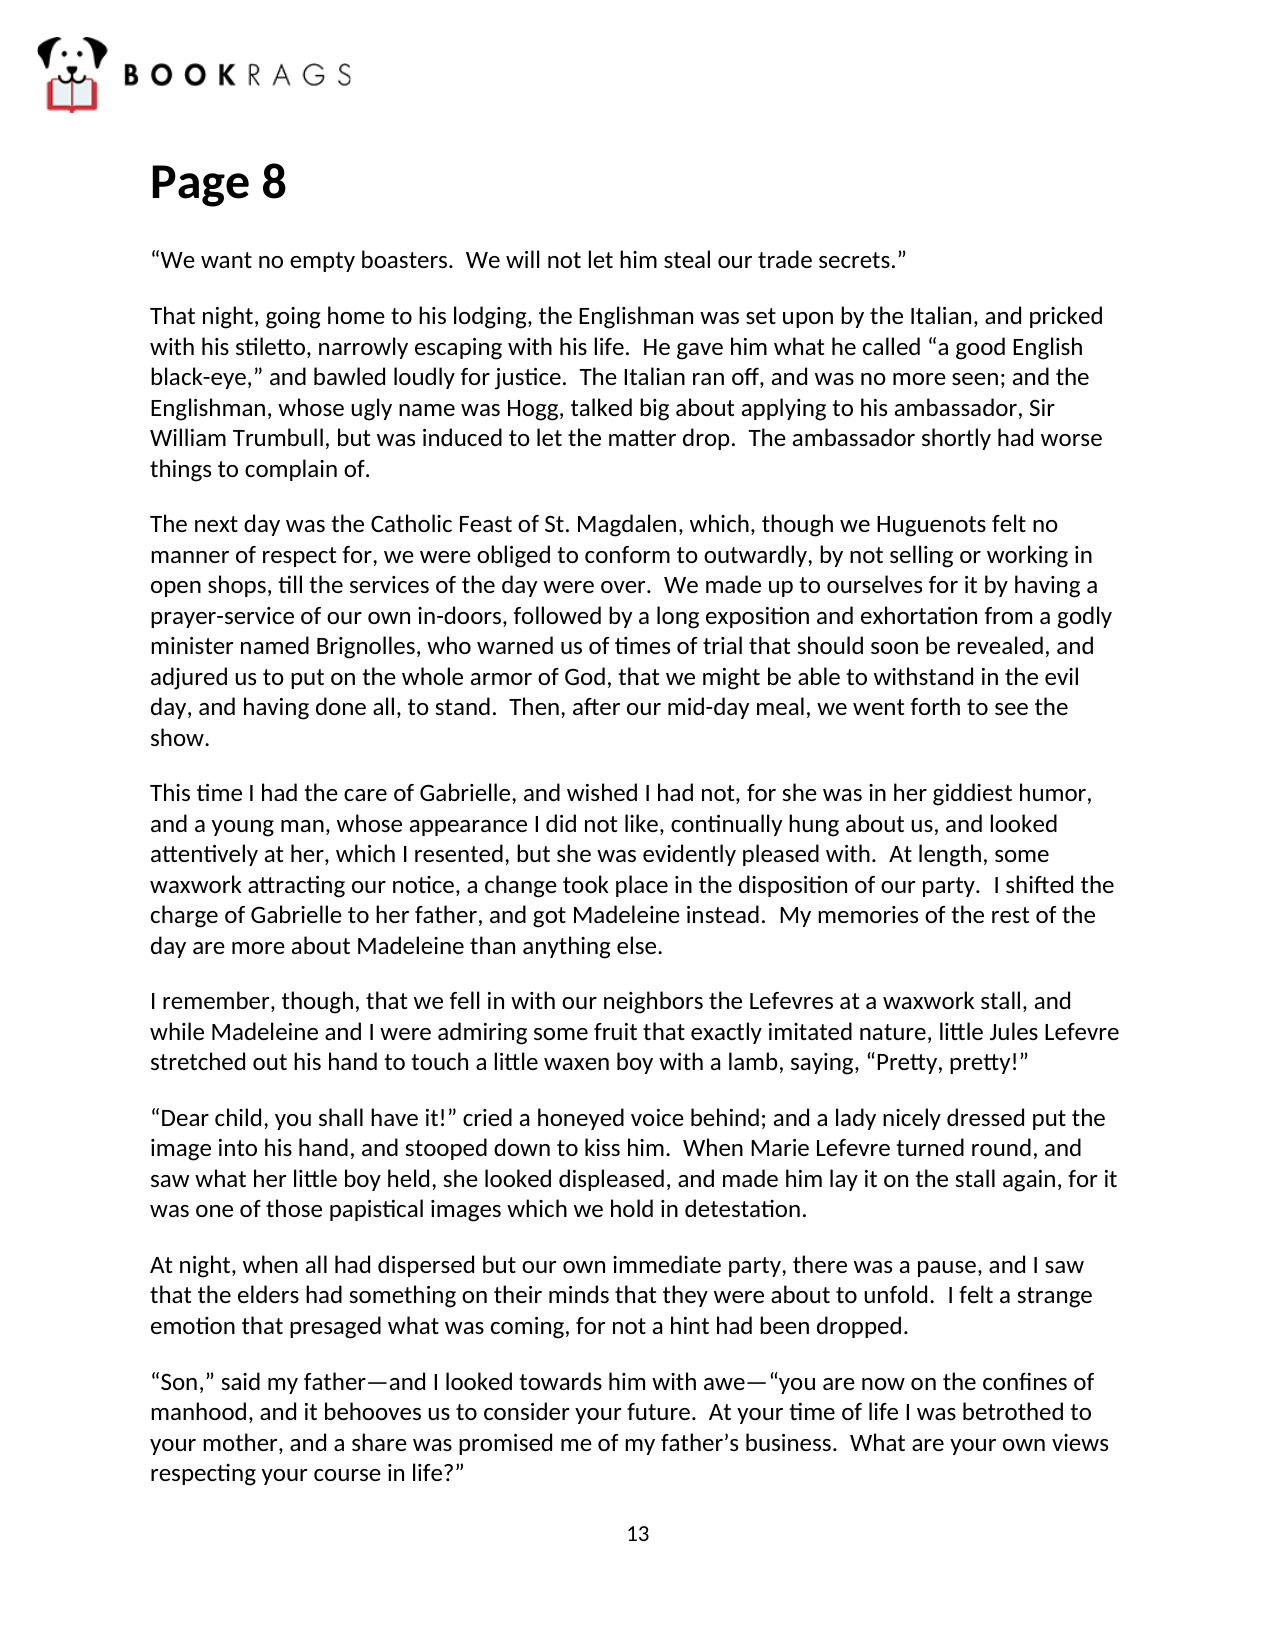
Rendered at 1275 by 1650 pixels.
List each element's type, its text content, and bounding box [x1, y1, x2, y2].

text “Dear child, you shall have it!” cried a honeyed voice behind; and a lady nicely dressed put the image into his hand, and stooped down to kiss him. When Marie Lefevre turned round, and saw what her little boy held, she looked displeased, and made him lay it on the stall again, for it was one of those papistical images which we hold in detestation. [150, 1102, 1125, 1224]
text At night, when all had dispersed but our own immediate party, there was a pause, and I saw that the elders had something on their minds that they were about to unfold. I felt a strange emotion that presaged what was coming, for not a hint had been dropped. [150, 1249, 1125, 1341]
text “We want no empty boasters. We will not let him steal our trade secrets.” [150, 244, 1125, 275]
text “Son,” said my father—­and I looked towards him with awe—­“you are now on the confines of manhood, and it behooves us to consider your future. At your time of life I was betrothed to your mother, and a share was promised me of my father’s business. What are your own views respecting your course in life?” [150, 1366, 1125, 1488]
text That night, going home to his lodging, the Englishman was set upon by the Italian, and pricked with his stiletto, narrowly escaping with his life. He gave him what he called “a good English black-eye,” and bawled loudly for justice. The Italian ran off, and was no more seen; and the Englishman, whose ugly name was Hogg, talked big about applying to his ambassador, Sir William Trumbull, but was induced to let the matter drop. The ambassador shortly had worse things to complain of. [150, 300, 1125, 483]
text Page 8 [150, 150, 1125, 211]
text This time I had the care of Gabrielle, and wished I had not, for she was in her giddiest humor, and a young man, whose appearance I did not like, continually hung about us, and looked attentively at her, which I resented, but she was evidently pleased with. At length, some waxwork attracting our notice, a change took place in the disposition of our party. I shifted the charge of Gabrielle to her father, and got Madeleine instead. My memories of the rest of the day are more about Madeleine than anything else. [150, 777, 1125, 961]
text The next day was the Catholic Feast of St. Magdalen, which, though we Huguenots felt no manner of respect for, we were obliged to conform to outwardly, by not selling or working in open shops, till the services of the day were over. We made up to ourselves for it by having a prayer-service of our own in-doors, followed by a long exposition and exhortation from a godly minister named Brignolles, who warned us of times of trial that should soon be revealed, and adjured us to put on the whole armor of God, that we might be able to withstand in the evil day, and having done all, to stand. Then, after our mid-day meal, we went forth to see the show. [150, 508, 1125, 752]
text I remember, though, that we fell in with our neighbors the Lefevres at a waxwork stall, and while Madeleine and I were admiring some fruit that exactly imitated nature, little Jules Lefevre stretched out his hand to touch a little waxen boy with a lamb, saying, “Pretty, pretty!” [150, 986, 1125, 1077]
picture [37, 37, 351, 113]
